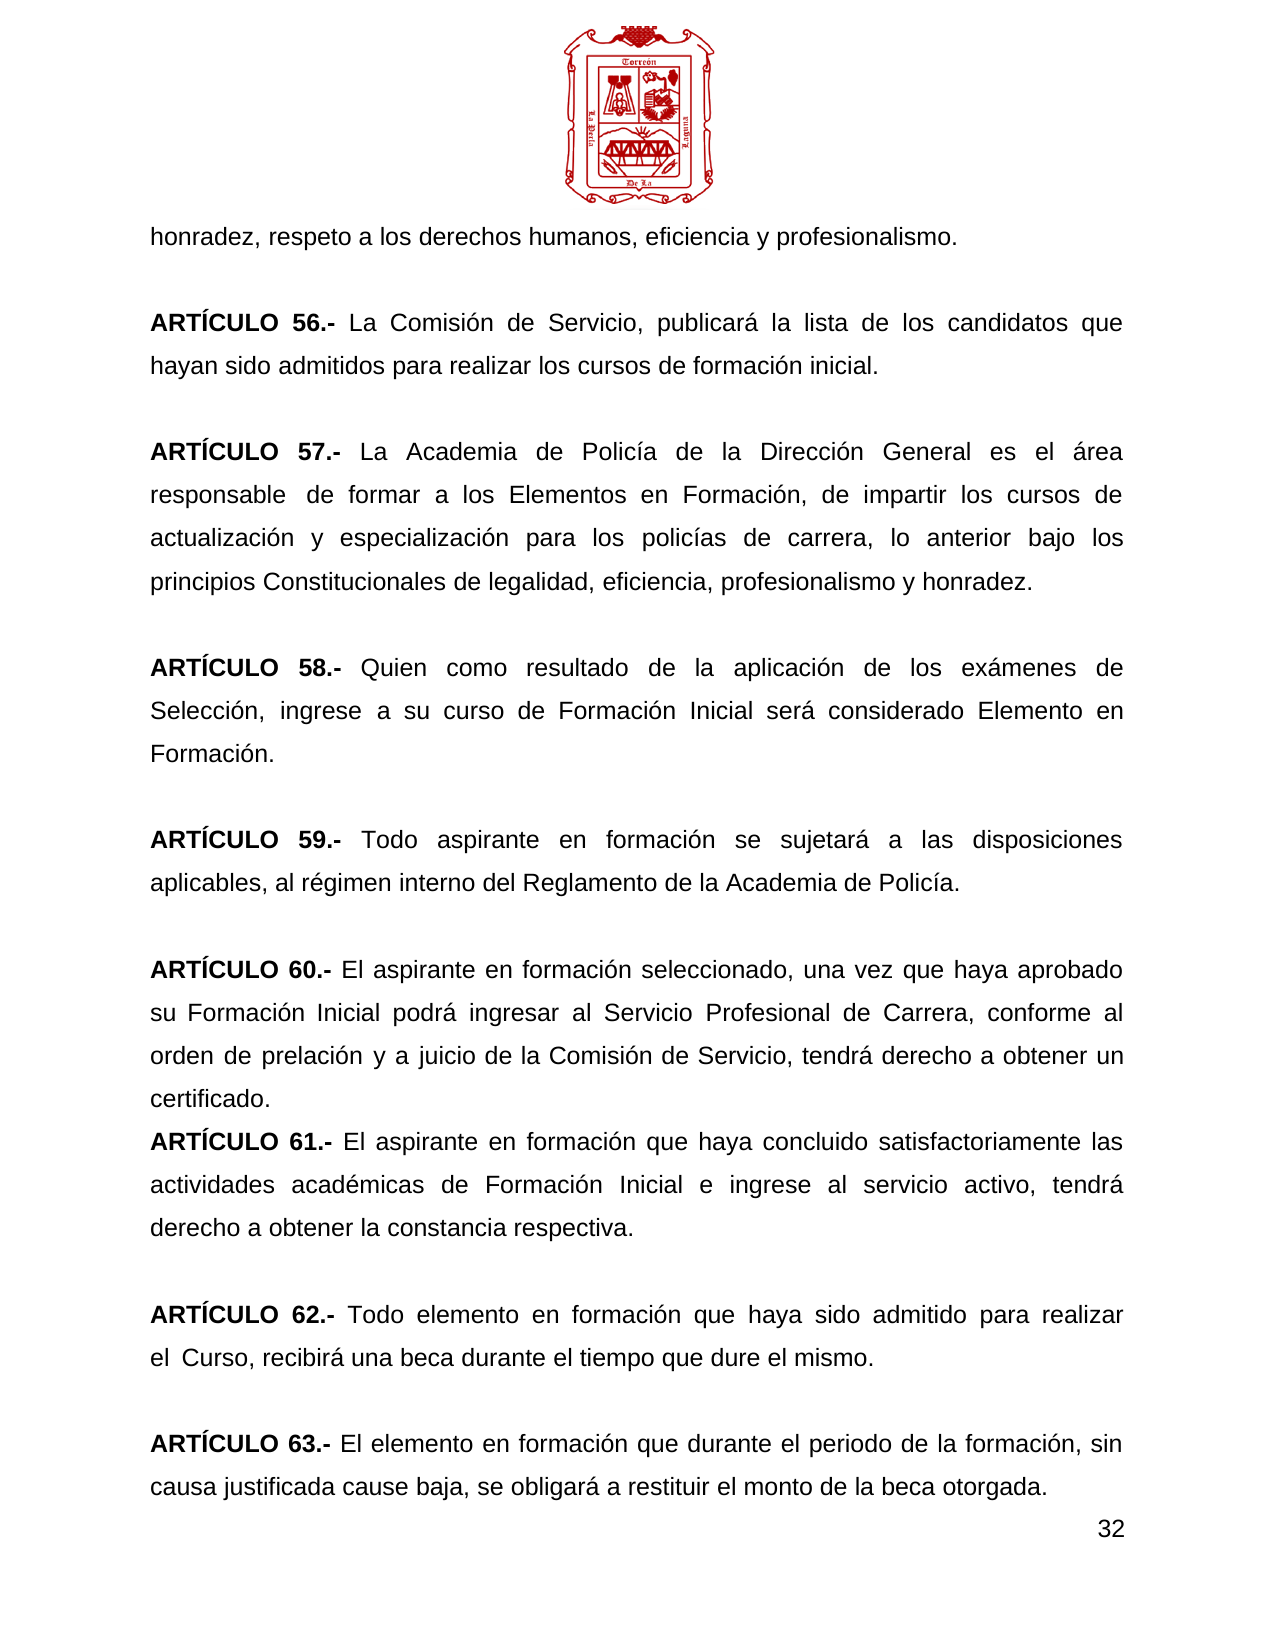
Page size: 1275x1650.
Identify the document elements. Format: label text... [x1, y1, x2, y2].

text ARTÍCULO 56.- La Comisión de Servicio, publicará la lista de los candidatos que hayan sido admitidos para realizar los cursos de formación inicial. [150, 308, 1124, 380]
text ARTÍCULO 58.- Quien como resultado de la aplicación de los exámenes de Selección, ingrese a su curso de Formación Inicial será considerado Elemento en Formación. [150, 653, 1124, 768]
text ARTÍCULO 57.- La Academia de Policía de la Dirección General es el área responsable de formar a los Elementos en Formación, de impartir los cursos de actualización y especialización para los policías de carrera, lo anterior bajo los principios Constitucionales de legalidad, eficiencia, profesionalismo y honradez. [150, 437, 1124, 595]
picture [540, 20, 735, 210]
text ARTÍCULO 59.- Todo aspirante en formación se sujetará a las disposiciones aplicables, al régimen interno del Reglamento de la Academia de Policía. [150, 825, 1124, 897]
text ARTÍCULO 61.- El aspirante en formación que haya concluido satisfactoriamente las actividades académicas de Formación Inicial e ingrese al servicio activo, tendrá derecho a obtener la constancia respectiva. [150, 1127, 1124, 1242]
text ARTÍCULO 63.- El elemento en formación que durante el periodo de la formación, sin causa justificada cause baja, se obligará a restituir el monto de la beca otorgada. [150, 1429, 1124, 1501]
text ARTÍCULO 60.- El aspirante en formación seleccionado, una vez que haya aprobado su Formación Inicial podrá ingresar al Servicio Profesional de Carrera, conforme al orden de prelación y a juicio de la Comisión de Servicio, tendrá derecho a obtener un certificado. [150, 955, 1124, 1113]
text ARTÍCULO 62.- Todo elemento en formación que haya sido admitido para realizar el Curso, recibirá una beca durante el tiempo que dure el mismo. [150, 1300, 1124, 1372]
